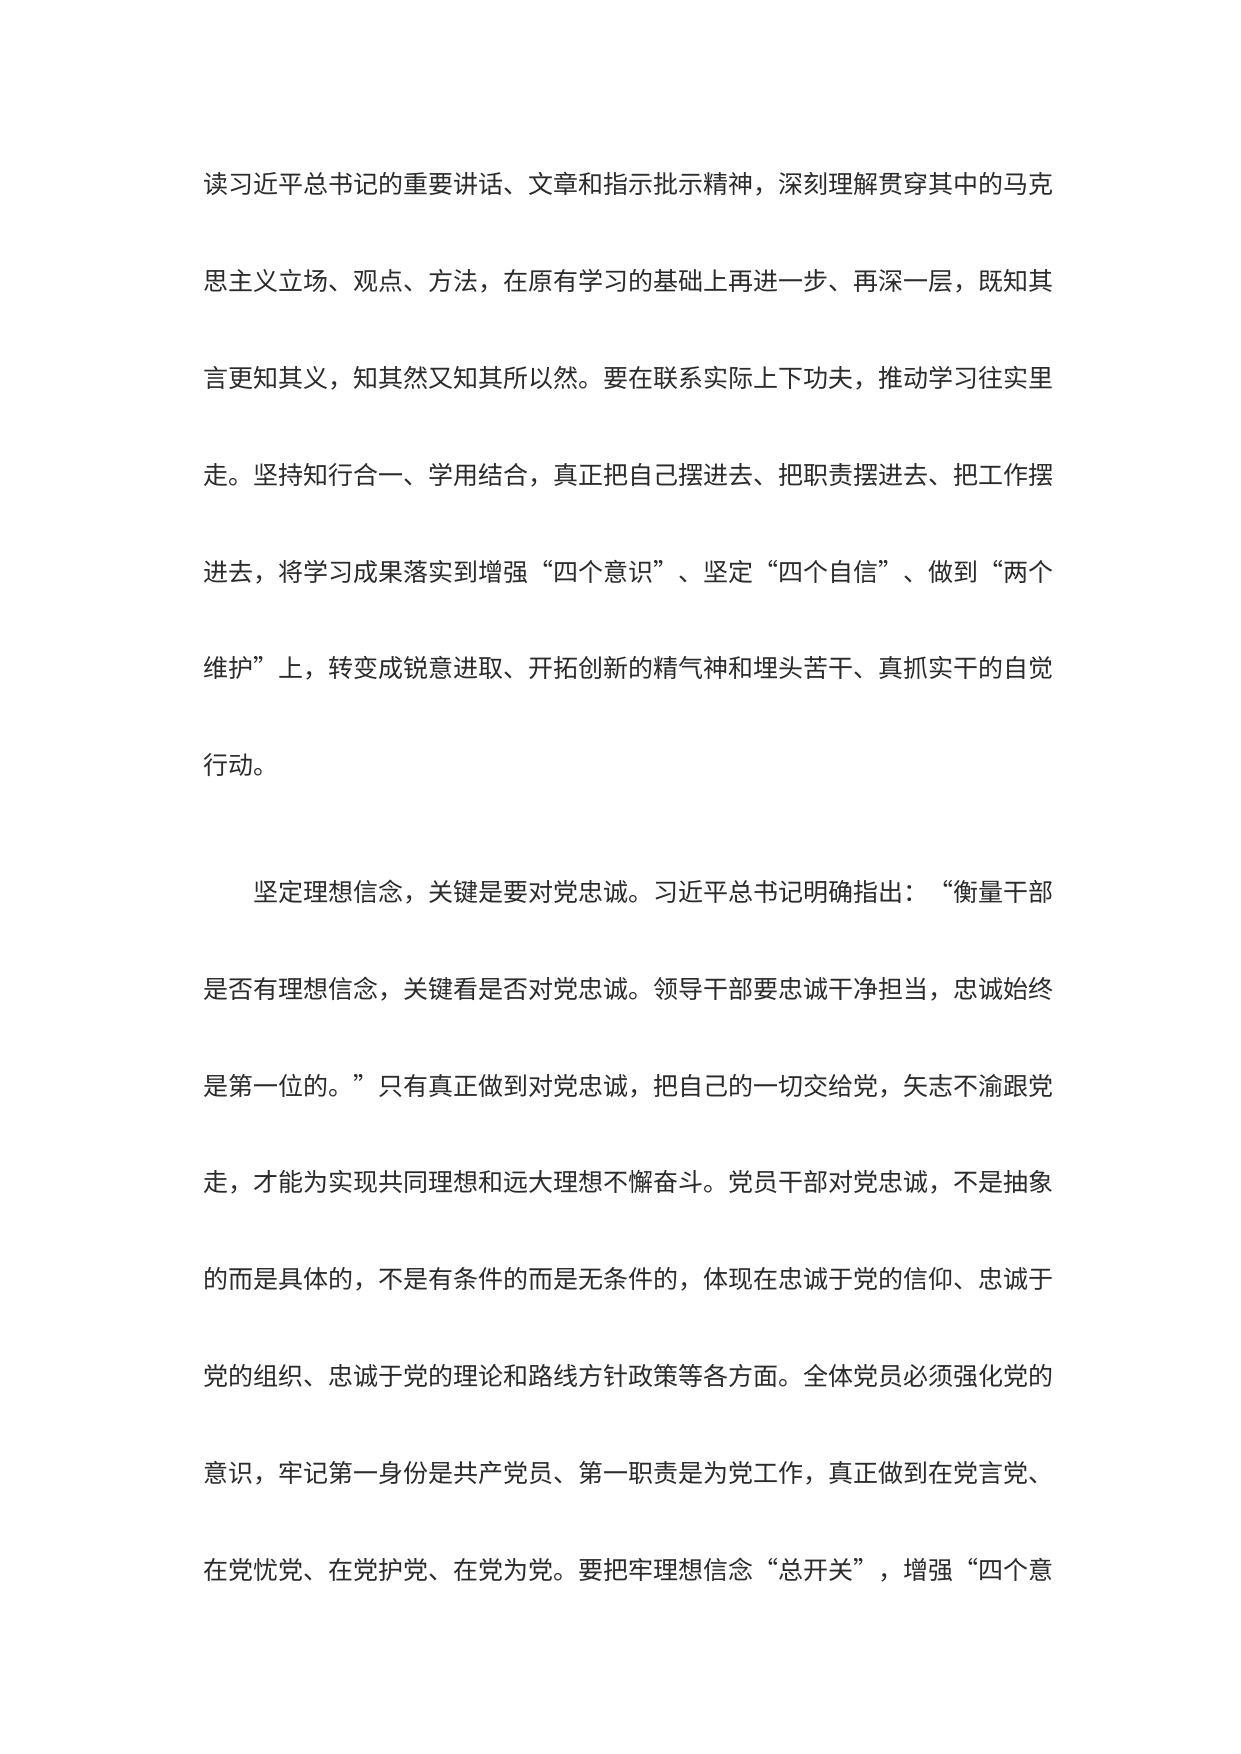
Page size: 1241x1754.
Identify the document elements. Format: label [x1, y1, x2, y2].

text [203, 150, 1077, 796]
text [203, 858, 1077, 1601]
